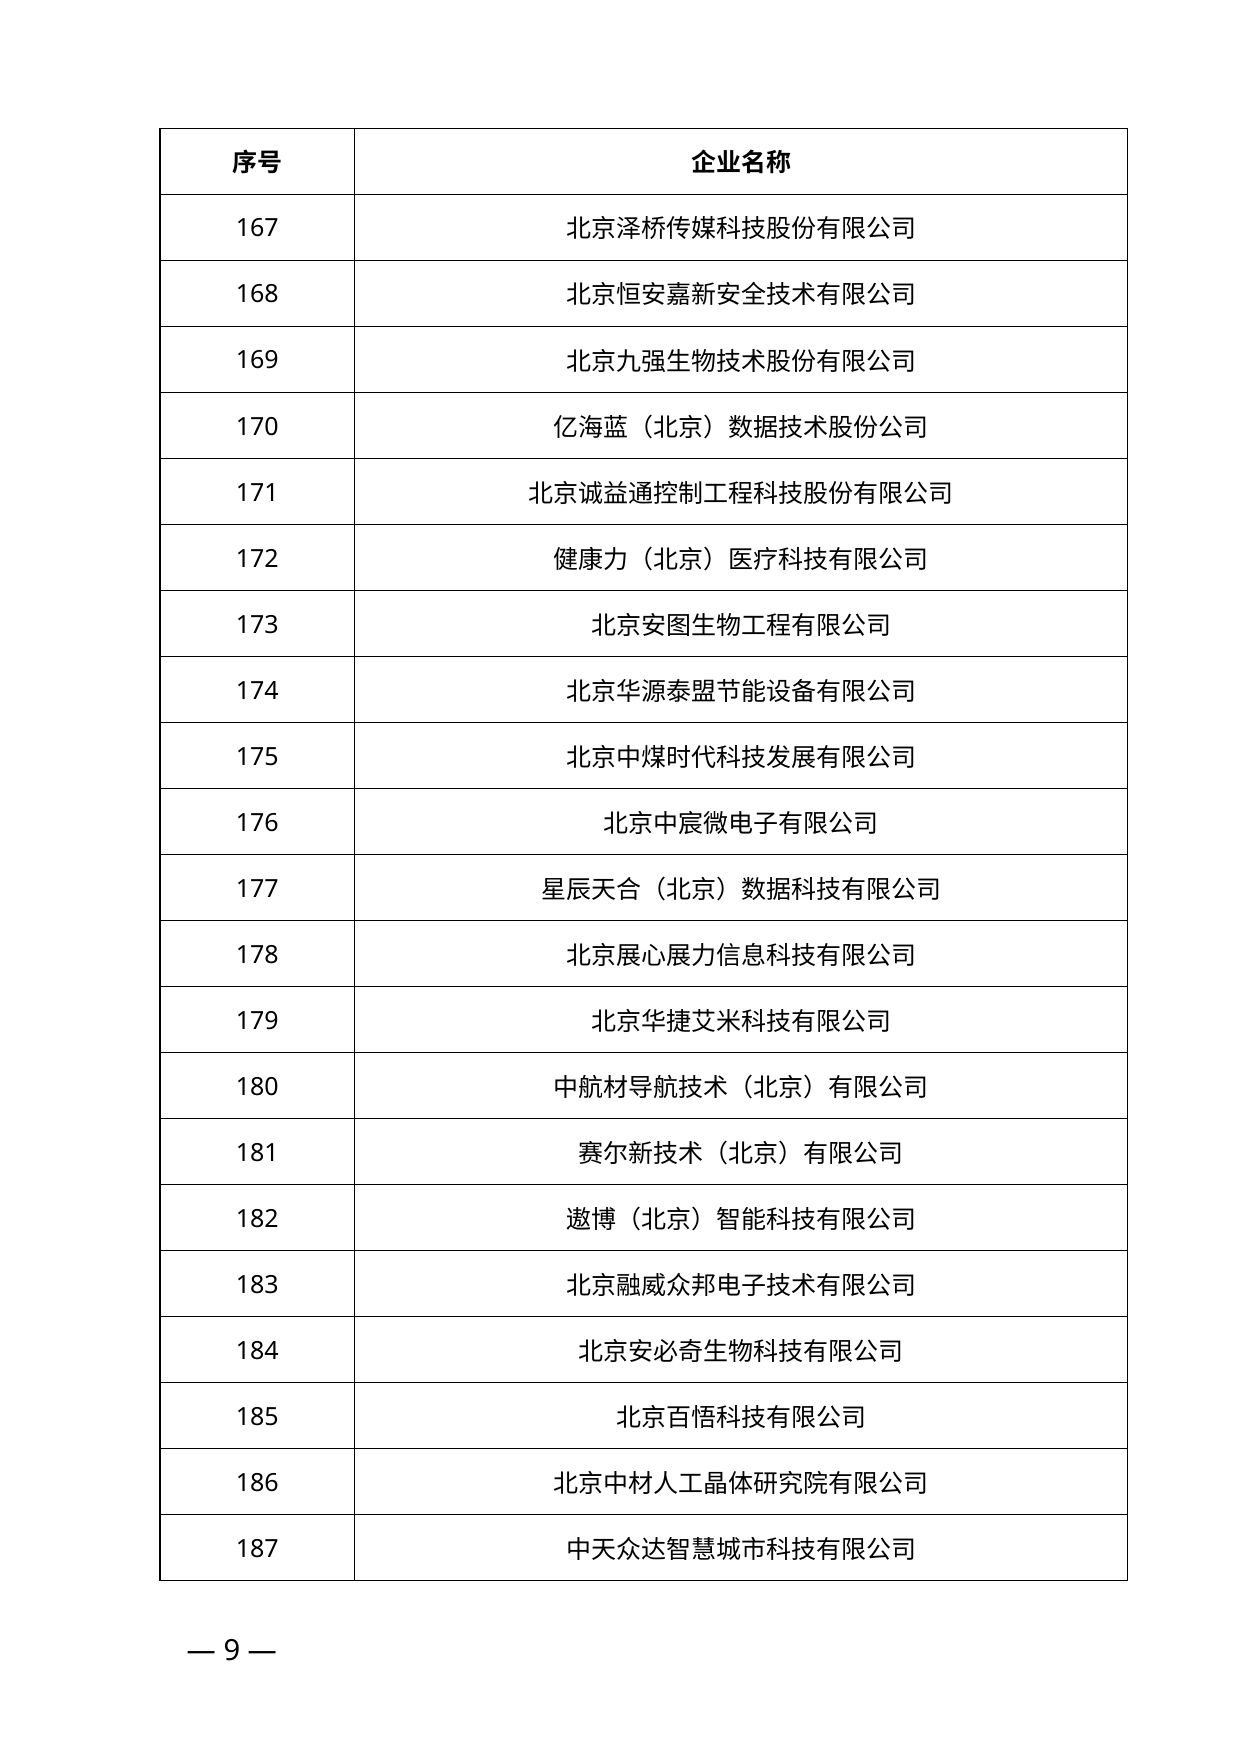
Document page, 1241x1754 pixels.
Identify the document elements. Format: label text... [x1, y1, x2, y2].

table_cell 北京中煤时代科技发展有限公司 [355, 723, 1127, 788]
table_cell 亿海蓝（北京）数据技术股份公司 [355, 393, 1127, 458]
table_cell 172 [161, 525, 354, 590]
table_cell 177 [161, 855, 354, 920]
table_cell 北京诚益通控制工程科技股份有限公司 [355, 459, 1127, 524]
table_cell 169 [161, 327, 354, 392]
table_cell 星辰天合（北京）数据科技有限公司 [355, 855, 1127, 920]
table_cell 183 [161, 1251, 354, 1316]
table_cell 186 [161, 1449, 354, 1514]
table_cell 北京融威众邦电子技术有限公司 [355, 1251, 1127, 1316]
table_cell 北京中材人工晶体研究院有限公司 [355, 1449, 1127, 1514]
table_cell 184 [161, 1317, 354, 1382]
table_header 序号 [161, 129, 354, 193]
table_cell 168 [161, 261, 354, 326]
table_header 企业名称 [355, 129, 1127, 193]
table_cell 遨博（北京）智能科技有限公司 [355, 1185, 1127, 1250]
table_cell 北京九强生物技术股份有限公司 [355, 327, 1127, 392]
table_cell 北京泽桥传媒科技股份有限公司 [355, 195, 1127, 259]
table_cell 北京华捷艾米科技有限公司 [355, 987, 1127, 1052]
table_cell 健康力（北京）医疗科技有限公司 [355, 525, 1127, 590]
table_cell 北京安图生物工程有限公司 [355, 591, 1127, 656]
table_cell 赛尔新技术（北京）有限公司 [355, 1119, 1127, 1184]
table_cell 180 [161, 1053, 354, 1118]
table_cell 175 [161, 723, 354, 788]
table_cell 北京恒安嘉新安全技术有限公司 [355, 261, 1127, 326]
table_cell 181 [161, 1119, 354, 1184]
table_cell 167 [161, 195, 354, 259]
table_cell 173 [161, 591, 354, 656]
table_cell 中航材导航技术（北京）有限公司 [355, 1053, 1127, 1118]
table_cell 北京百悟科技有限公司 [355, 1383, 1127, 1448]
table_cell 171 [161, 459, 354, 524]
table_cell 174 [161, 657, 354, 722]
table_cell 176 [161, 789, 354, 854]
table_cell 185 [161, 1383, 354, 1448]
table_cell 187 [161, 1515, 354, 1580]
table_cell 178 [161, 921, 354, 986]
table_cell 北京展心展力信息科技有限公司 [355, 921, 1127, 986]
table_cell 170 [161, 393, 354, 458]
table_cell 中天众达智慧城市科技有限公司 [355, 1515, 1127, 1580]
table_cell 北京中宸微电子有限公司 [355, 789, 1127, 854]
table_cell 179 [161, 987, 354, 1052]
table_cell 182 [161, 1185, 354, 1250]
table_cell 北京安必奇生物科技有限公司 [355, 1317, 1127, 1382]
table_cell 北京华源泰盟节能设备有限公司 [355, 657, 1127, 722]
